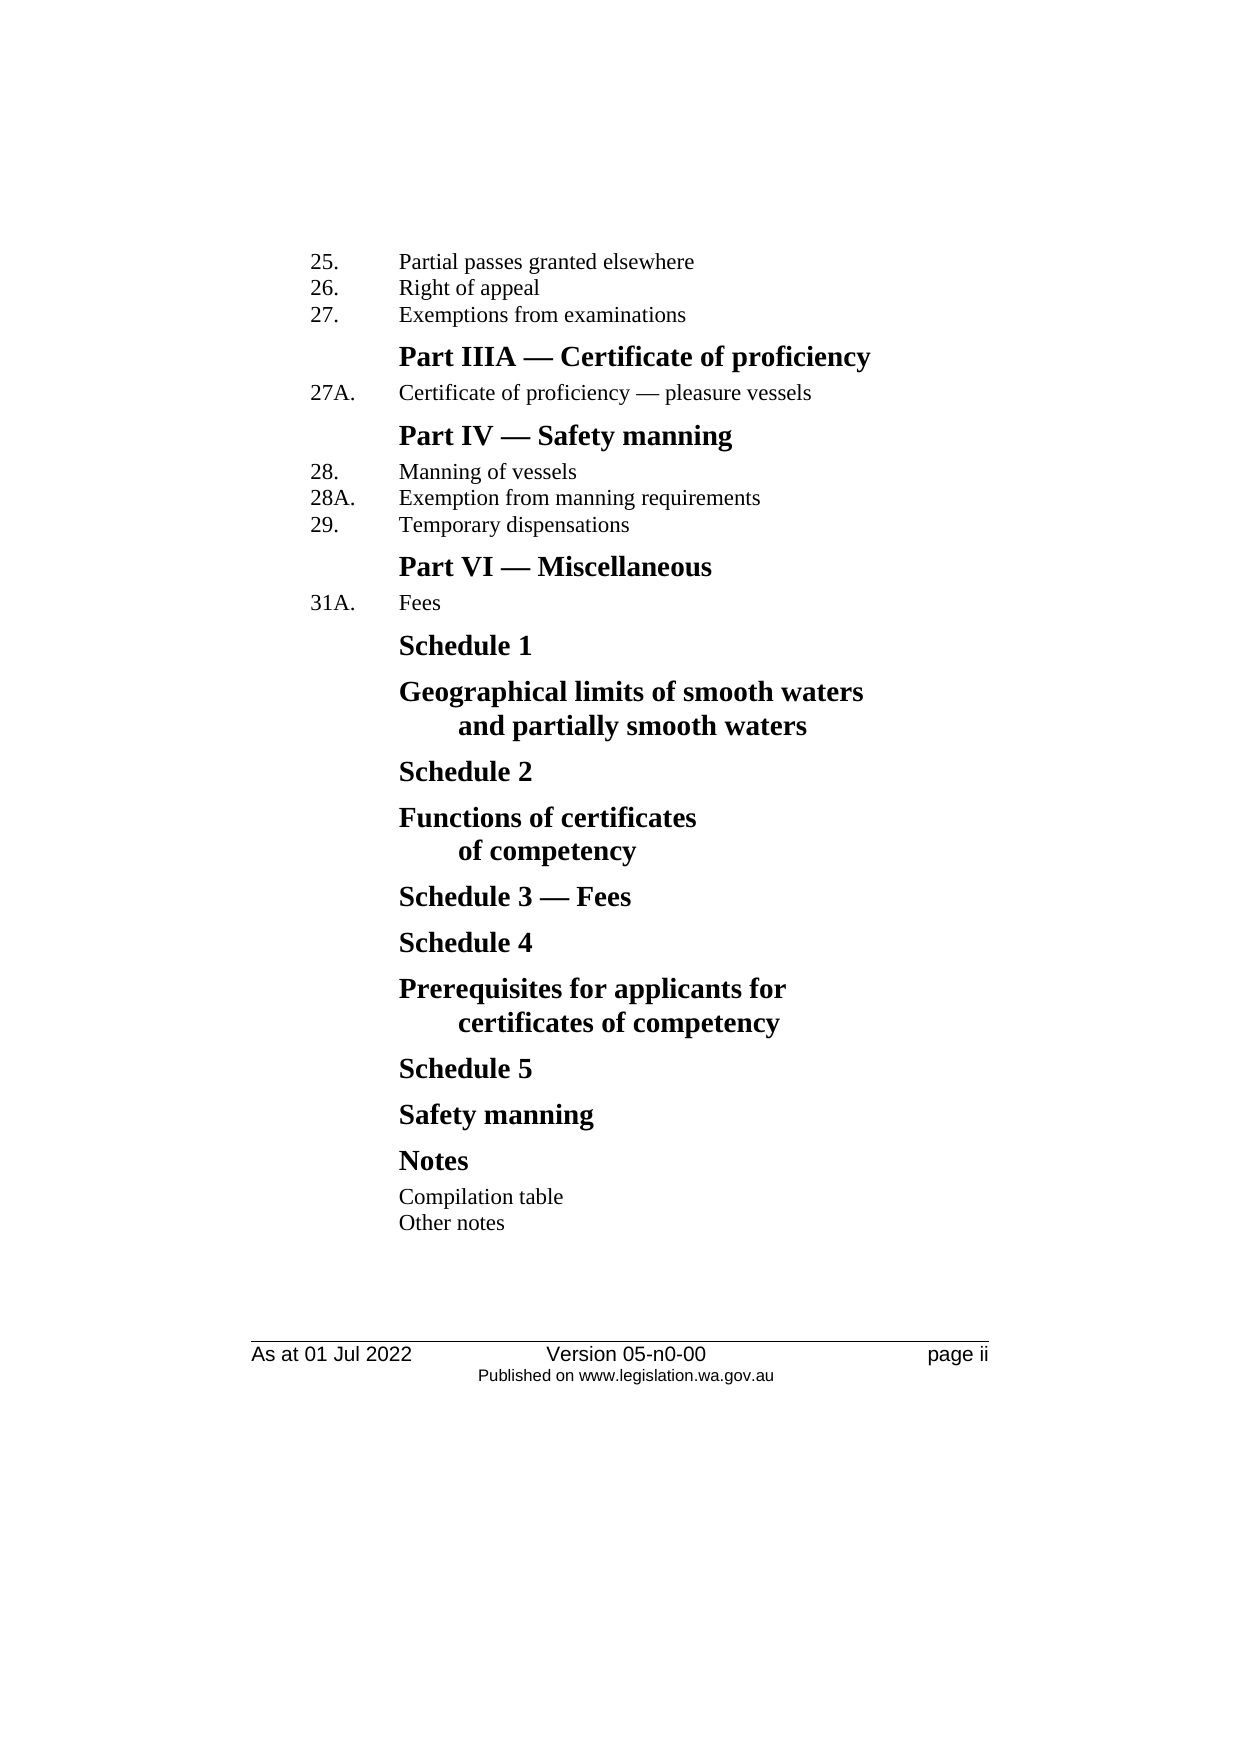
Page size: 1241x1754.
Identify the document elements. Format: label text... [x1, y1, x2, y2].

text Schedule 4 [399, 926, 871, 959]
text Schedule 1 [399, 628, 871, 662]
text 25. Partial passes granted elsewhere 19 [310, 248, 871, 274]
text 28A. Exemption from manning requirements 22 [310, 484, 871, 511]
text Schedule 2 [399, 754, 871, 787]
text Functions of certificates of competency [399, 800, 871, 867]
text 27A. Certificate of proficiency — pleasure vessels 21 [310, 379, 871, 406]
text Prerequisites for applicants for certificates of competency [399, 972, 871, 1039]
text 31A. Fees 25 [310, 589, 871, 616]
text Part VI — Miscellaneous [399, 549, 871, 583]
text Geographical limits of smooth waters and partially smooth waters [399, 674, 871, 741]
text Schedule 3 — Fees [399, 879, 871, 913]
text Part IIIA — Certificate of proficiency [399, 339, 871, 373]
text Other notes 66 [310, 1209, 871, 1236]
text Safety manning [399, 1097, 871, 1131]
text 26. Right of appeal 19 [310, 274, 871, 301]
text 27. Exemptions from examinations 20 [310, 301, 871, 327]
text Part IV — Safety manning [399, 418, 871, 452]
text 29. Temporary dispensations 23 [310, 511, 871, 537]
text Schedule 5 [399, 1051, 871, 1085]
text Compilation table 62 [310, 1183, 871, 1209]
text 28. Manning of vessels 22 [310, 458, 871, 484]
text Notes [399, 1143, 871, 1177]
